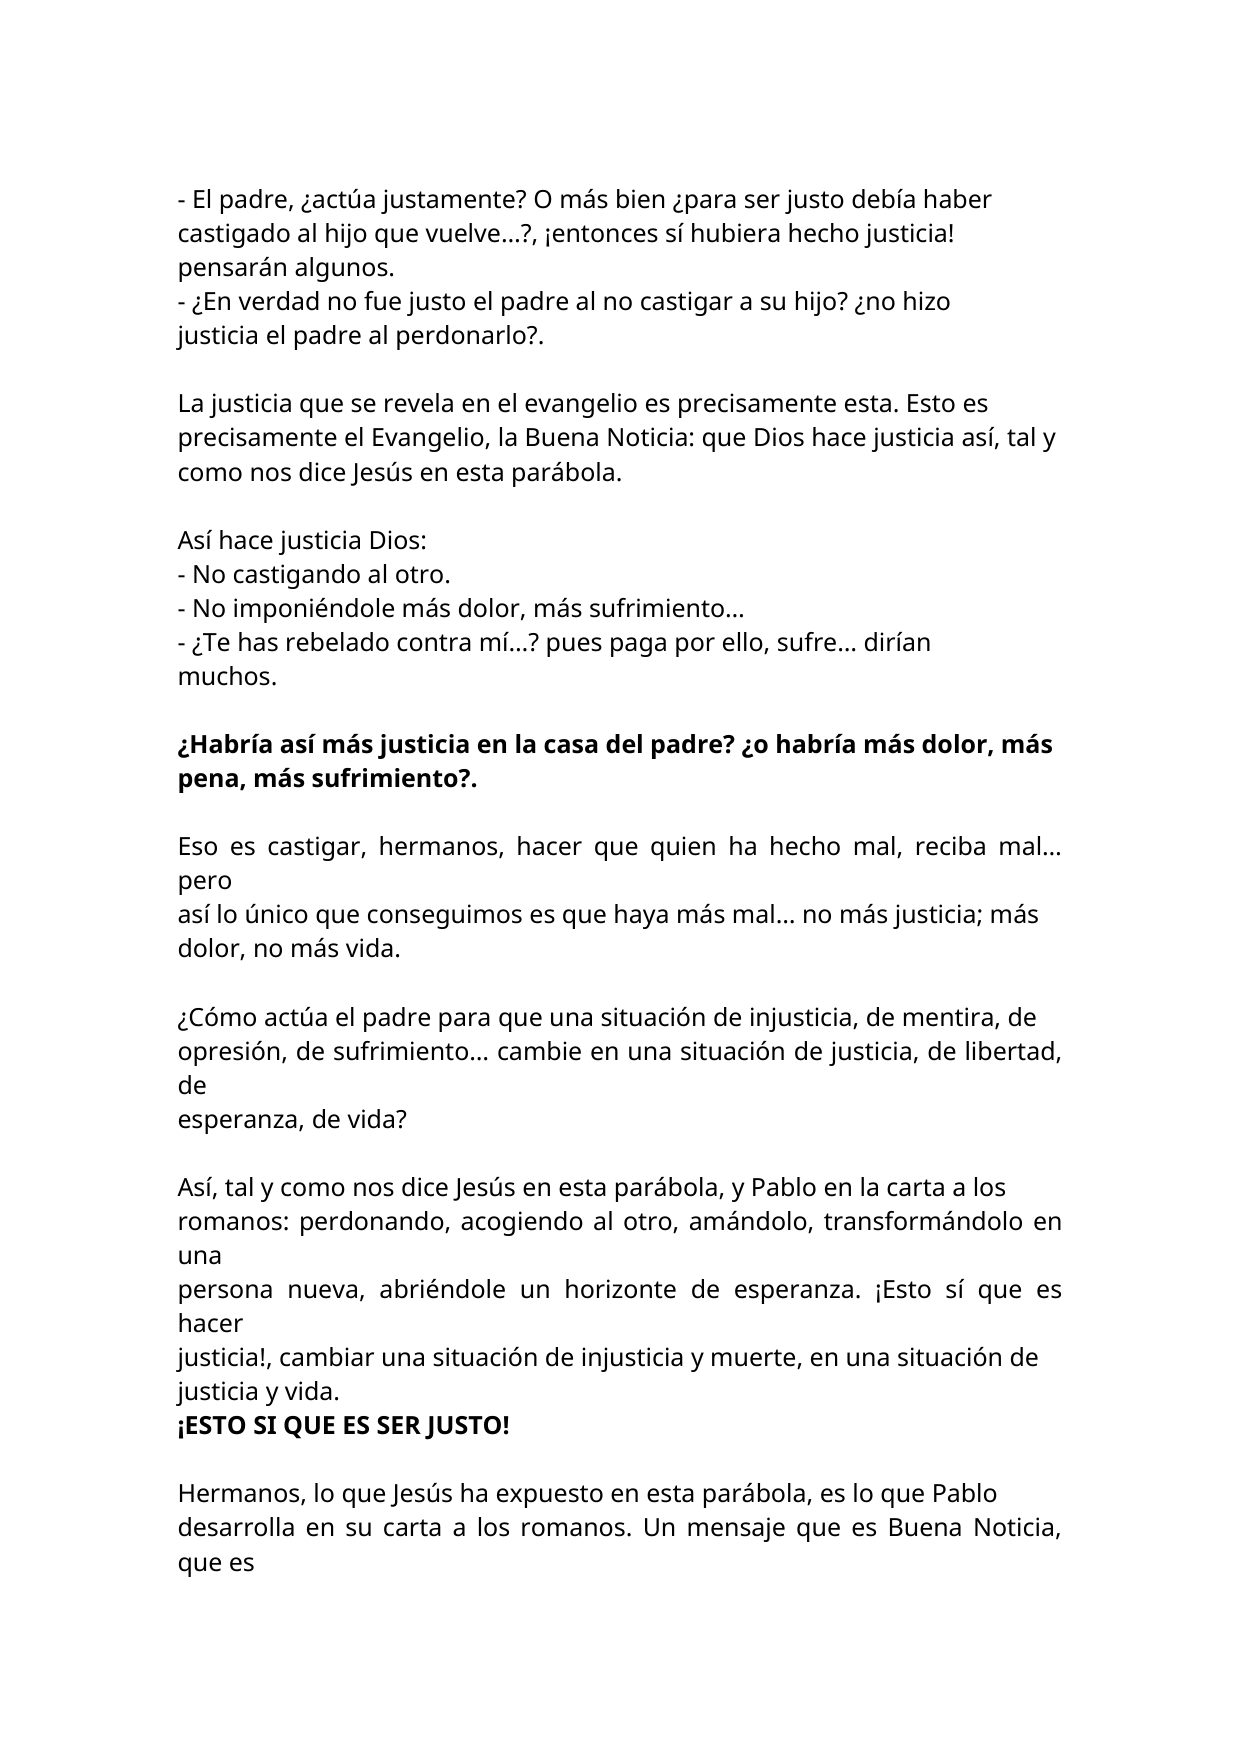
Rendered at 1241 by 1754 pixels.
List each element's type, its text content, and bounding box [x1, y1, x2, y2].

text - No castigando al otro. [177, 556, 1063, 590]
text castigado al hijo que vuelve…?, ¡entonces sí hubiera hecho justicia! [177, 216, 1063, 250]
text romanos: perdonando, acogiendo al otro, amándolo, transformándolo en una [177, 1203, 1063, 1272]
text - No imponiéndole más dolor, más sufrimiento… [177, 590, 1063, 624]
text muchos. [177, 658, 1063, 693]
text Así, tal y como nos dice Jesús en esta parábola, y Pablo en la carta a los [177, 1169, 1063, 1203]
text La justicia que se revela en el evangelio es precisamente esta. Esto es [177, 386, 1063, 420]
text precisamente el Evangelio, la Buena Noticia: que Dios hace justicia así, tal y [177, 420, 1063, 454]
text pensarán algunos. [177, 250, 1063, 284]
text pena, más sufrimiento?. [177, 761, 1063, 795]
text - El padre, ¿actúa justamente? O más bien ¿para ser justo debía haber [177, 182, 1063, 216]
text como nos dice Jesús en esta parábola. [177, 454, 1063, 488]
text ¡ESTO SI QUE ES SER JUSTO! [177, 1408, 1063, 1442]
text justicia y vida. [177, 1374, 1063, 1408]
text desarrolla en su carta a los romanos. Un mensaje que es Buena Noticia, que es [177, 1510, 1063, 1578]
text esperanza, de vida? [177, 1101, 1063, 1135]
text Eso es castigar, hermanos, hacer que quien ha hecho mal, reciba mal… pero [177, 829, 1063, 897]
text dolor, no más vida. [177, 931, 1063, 965]
text justicia el padre al perdonarlo?. [177, 318, 1063, 352]
text - ¿Te has rebelado contra mí…? pues paga por ello, sufre… dirían [177, 624, 1063, 658]
text persona nueva, abriéndole un horizonte de esperanza. ¡Esto sí que es hacer [177, 1272, 1063, 1340]
text Así hace justicia Dios: [177, 522, 1063, 556]
text ¿Habría así más justicia en la casa del padre? ¿o habría más dolor, más [177, 727, 1063, 761]
text Hermanos, lo que Jesús ha expuesto en esta parábola, es lo que Pablo [177, 1476, 1063, 1510]
text - ¿En verdad no fue justo el padre al no castigar a su hijo? ¿no hizo [177, 284, 1063, 318]
text ¿Cómo actúa el padre para que una situación de injusticia, de mentira, de [177, 999, 1063, 1033]
text opresión, de sufrimiento… cambie en una situación de justicia, de libertad, de [177, 1033, 1063, 1101]
text justicia!, cambiar una situación de injusticia y muerte, en una situación de [177, 1340, 1063, 1374]
text así lo único que conseguimos es que haya más mal… no más justicia; más [177, 897, 1063, 931]
